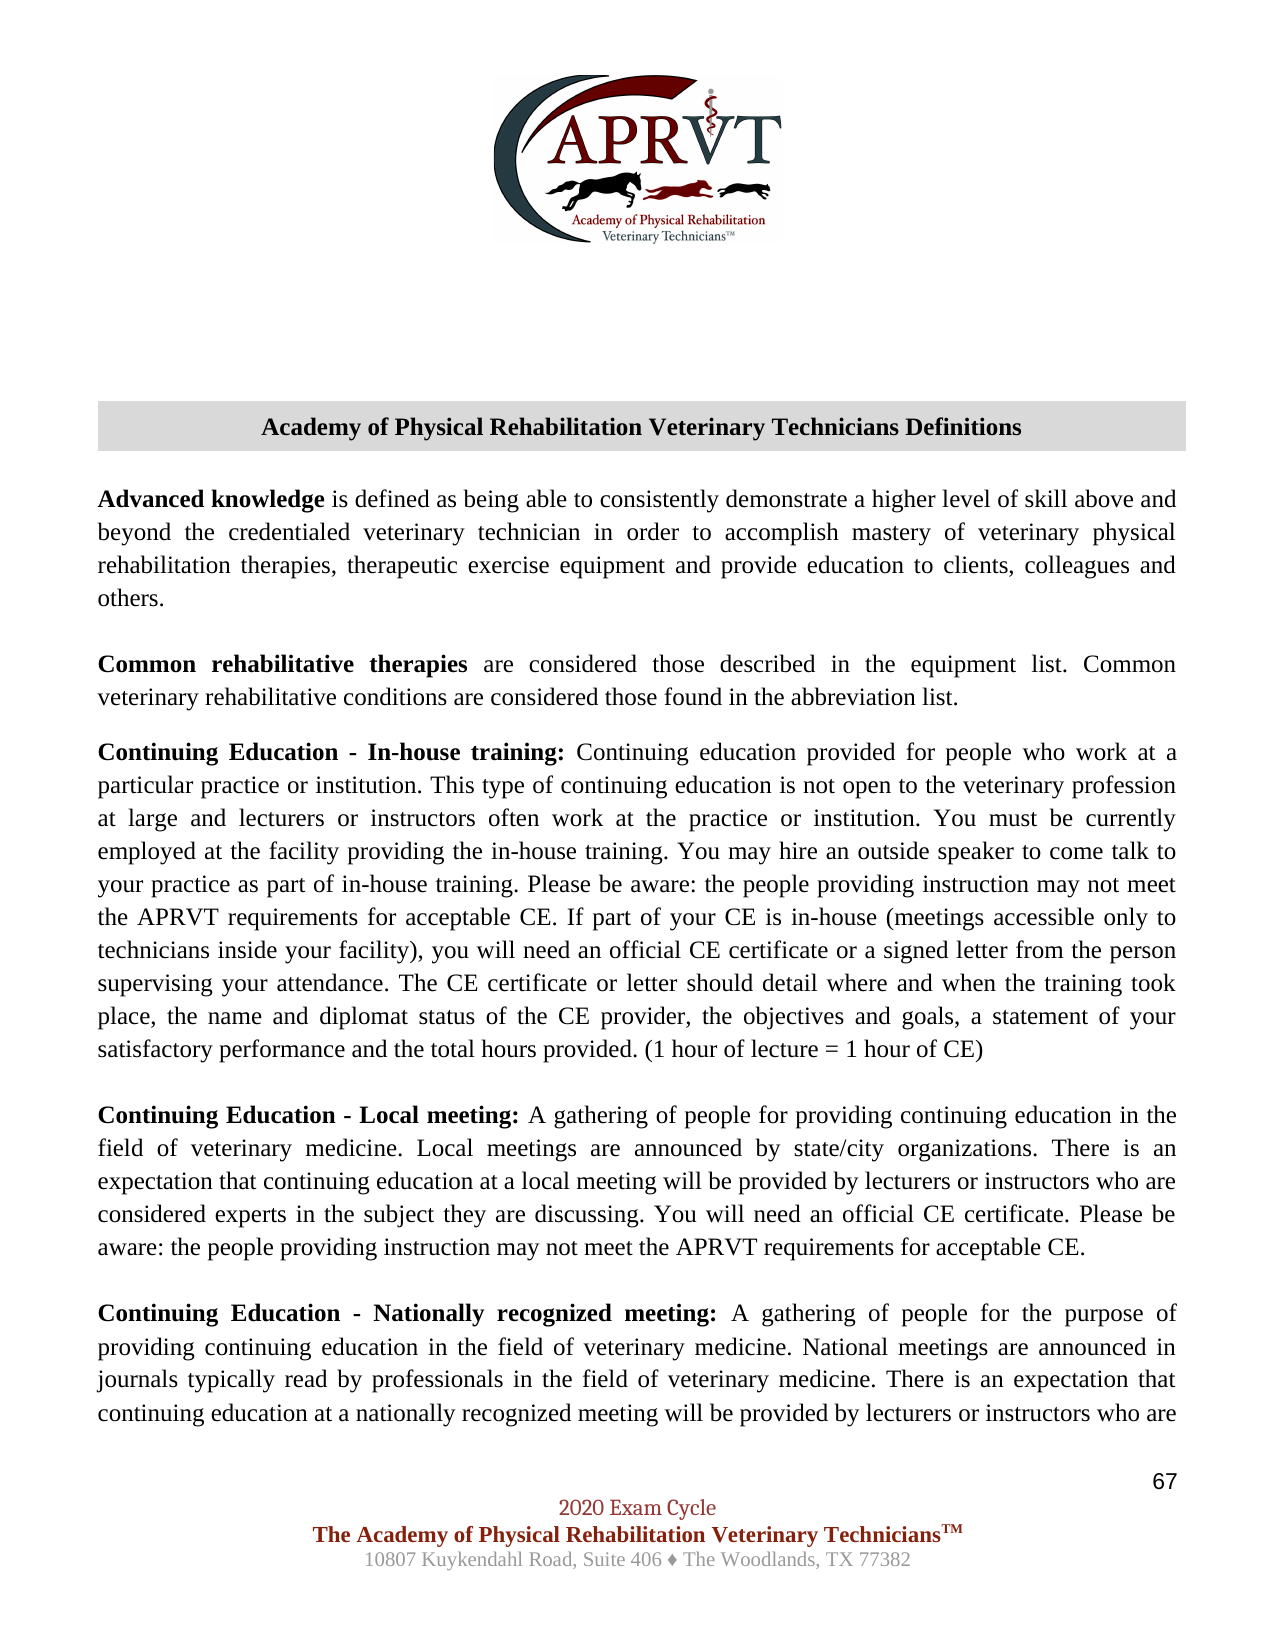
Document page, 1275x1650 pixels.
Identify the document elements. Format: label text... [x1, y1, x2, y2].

text Common rehabilitative therapies are considered those described in the equipment list. Common veterinary rehabilitative conditions are considered those found in the abbreviation list. [97, 649, 1177, 711]
text Continuing Education - In-house training: Continuing education provided for people who work at a particular practice or institution. This type of continuing education is not open to the veterinary profession at large and lecturers or instructors often work at the practice or institution. You must be currently employed at the facility providing the in-house training. You may hire an outside speaker to come talk to your practice as part of in-house training. Please be aware: the people providing instruction may not meet the APRVT requirements for acceptable CE. If part of your CE is in-house (meetings accessible only to technicians inside your facility), you will need an official CE certificate or a signed letter from the person supervising your attendance. The CE certificate or letter should detail where and when the training took place, the name and diplomat status of the CE provider, the objectives and goals, a statement of your satisfactory performance and the total hours provided. (1 hour of lecture = 1 hour of CE) [97, 737, 1177, 1063]
text Continuing Education - Local meeting: A gathering of people for providing continuing education in the field of veterinary medicine. Local meetings are announced by state/city organizations. There is an expectation that continuing education at a local meeting will be provided by lecturers or instructors who are considered experts in the subject they are discussing. You will need an official CE certificate. Please be aware: the people providing instruction may not meet the APRVT requirements for acceptable CE. [97, 1100, 1177, 1261]
table_header Academy of Physical Rehabilitation Veterinary Technicians Definitions [98, 401, 1186, 451]
text Advanced knowledge is defined as being able to consistently demonstrate a higher level of skill above and beyond the credentialed veterinary technician in order to accomplish mastery of veterinary physical rehabilitation therapies, therapeutic exercise equipment and provide education to clients, colleagues and others. [97, 484, 1177, 612]
picture [493, 75, 782, 244]
